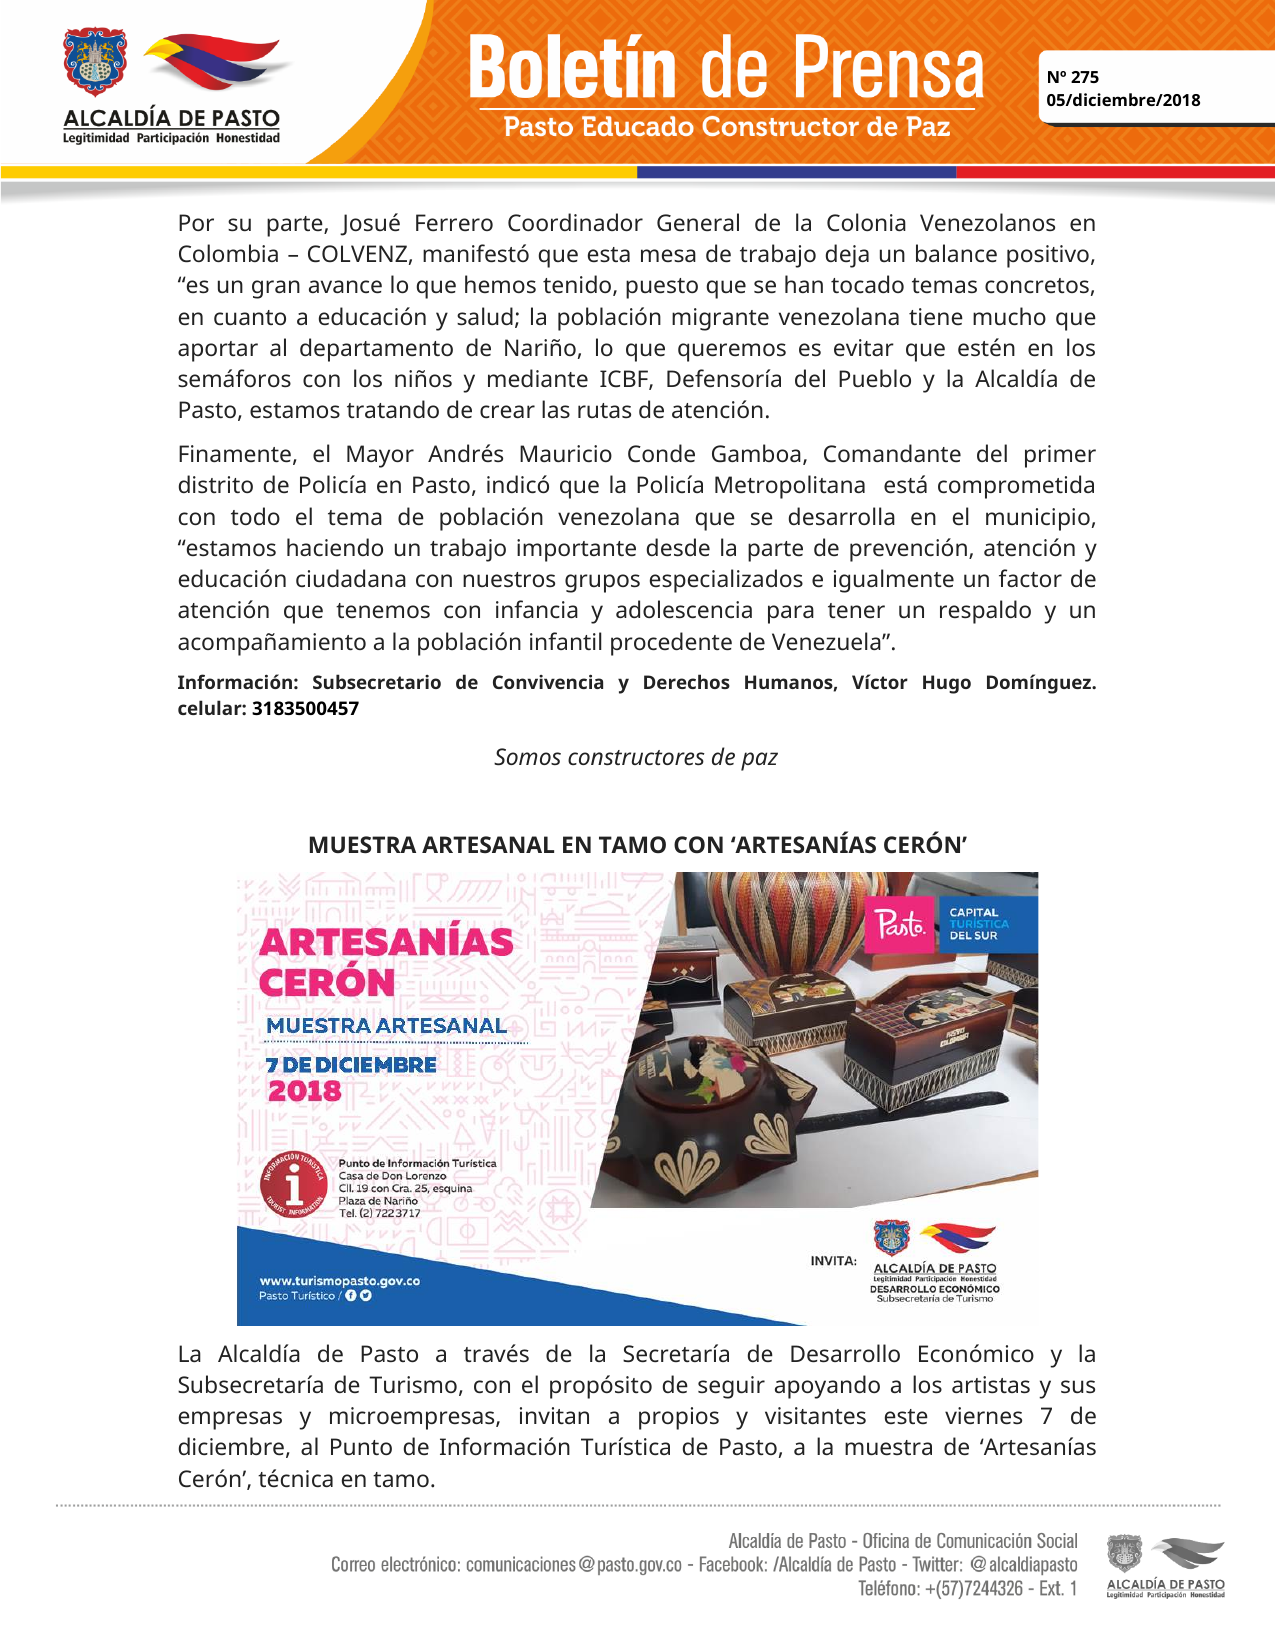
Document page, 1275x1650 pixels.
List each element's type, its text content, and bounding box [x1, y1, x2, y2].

picture [0, 0, 1275, 1645]
text Somos constructores de paz [177, 741, 1098, 772]
text La Alcaldía de Pasto a través de la Secretaría de Desarrollo Económico y la Subsecretaría de Turismo, con el propósito de seguir apoyando a los artistas y sus empresas y microempresas, invitan a propios y visitantes este viernes 7 de diciembre, al Punto de Información Turística de Pasto, a la muestra de ‘Artesanías Cerón’, técnica en tamo. [177, 1338, 1098, 1494]
text Finamente, el Mayor Andrés Mauricio Conde Gamboa, Comandante del primer distrito de Policía en Pasto, indicó que la Policía Metropolitana está comprometida con todo el tema de población venezolana que se desarrolla en el municipio, “estamos haciendo un trabajo importante desde la parte de prevención, atención y educación ciudadana con nuestros grupos especializados e igualmente un factor de atención que tenemos con infancia y adolescencia para tener un respaldo y un acompañamiento a la población infantil procedente de Venezuela”. [177, 438, 1098, 657]
text Información: Subsecretario de Convivencia y Derechos Humanos, Víctor Hugo Domínguez. celular: 3183500457 [177, 669, 1098, 720]
text MUESTRA ARTESANAL EN TAMO CON ‘ARTESANÍAS CERÓN’ [177, 829, 1098, 860]
text Por su parte, Josué Ferrero Coordinador General de la Colonia Venezolanos en Colombia – COLVENZ, manifestó que esta mesa de trabajo deja un balance positivo, “es un gran avance lo que hemos tenido, puesto que se han tocado temas concretos, en cuanto a educación y salud; la población migrante venezolana tiene mucho que aportar al departamento de Nariño, lo que queremos es evitar que estén en los semáforos con los niños y mediante ICBF, Defensoría del Pueblo y la Alcaldía de Pasto, estamos tratando de crear las rutas de atención. [177, 207, 1098, 426]
